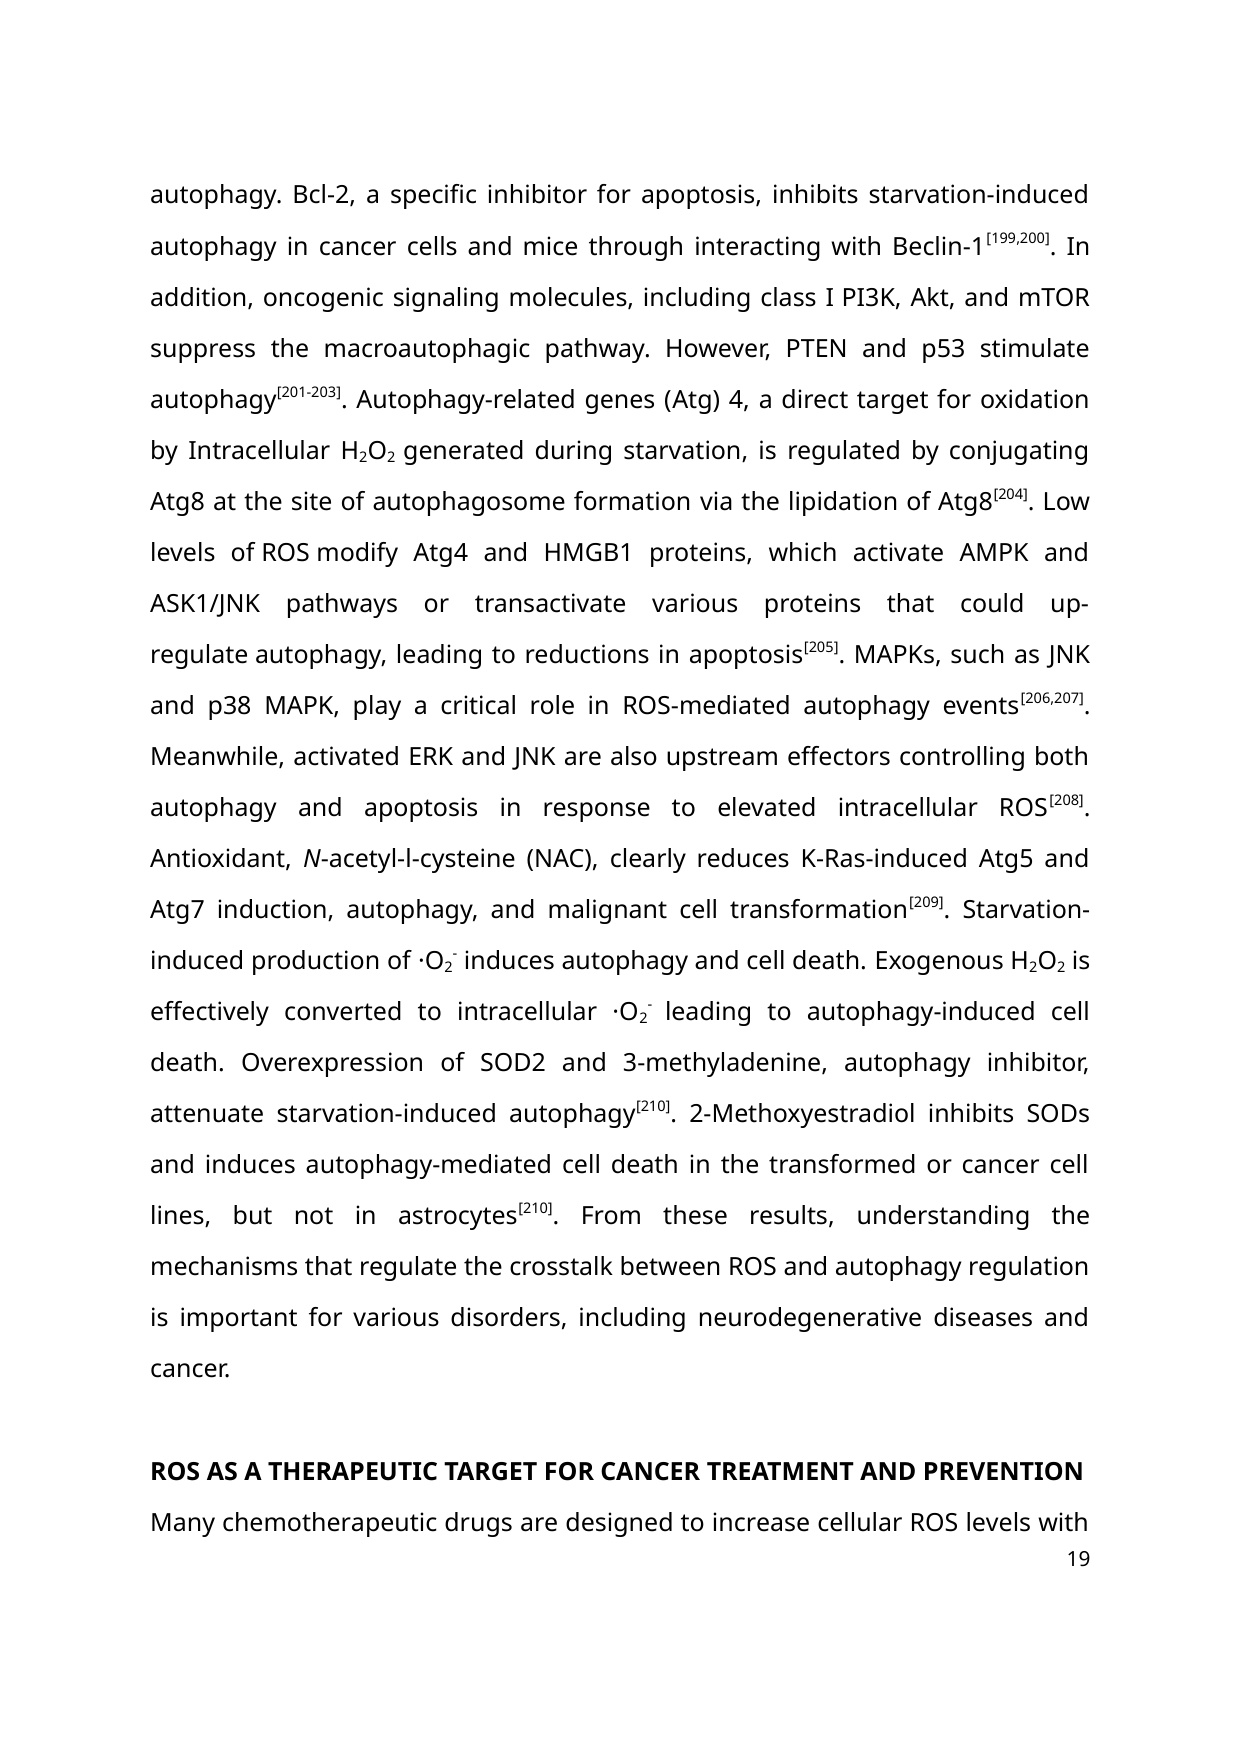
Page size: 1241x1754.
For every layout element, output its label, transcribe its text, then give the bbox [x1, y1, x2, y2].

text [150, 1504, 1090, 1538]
text ROS as A therapeutic target for cancer treatment and prevention [150, 1453, 1090, 1487]
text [150, 177, 1090, 1385]
